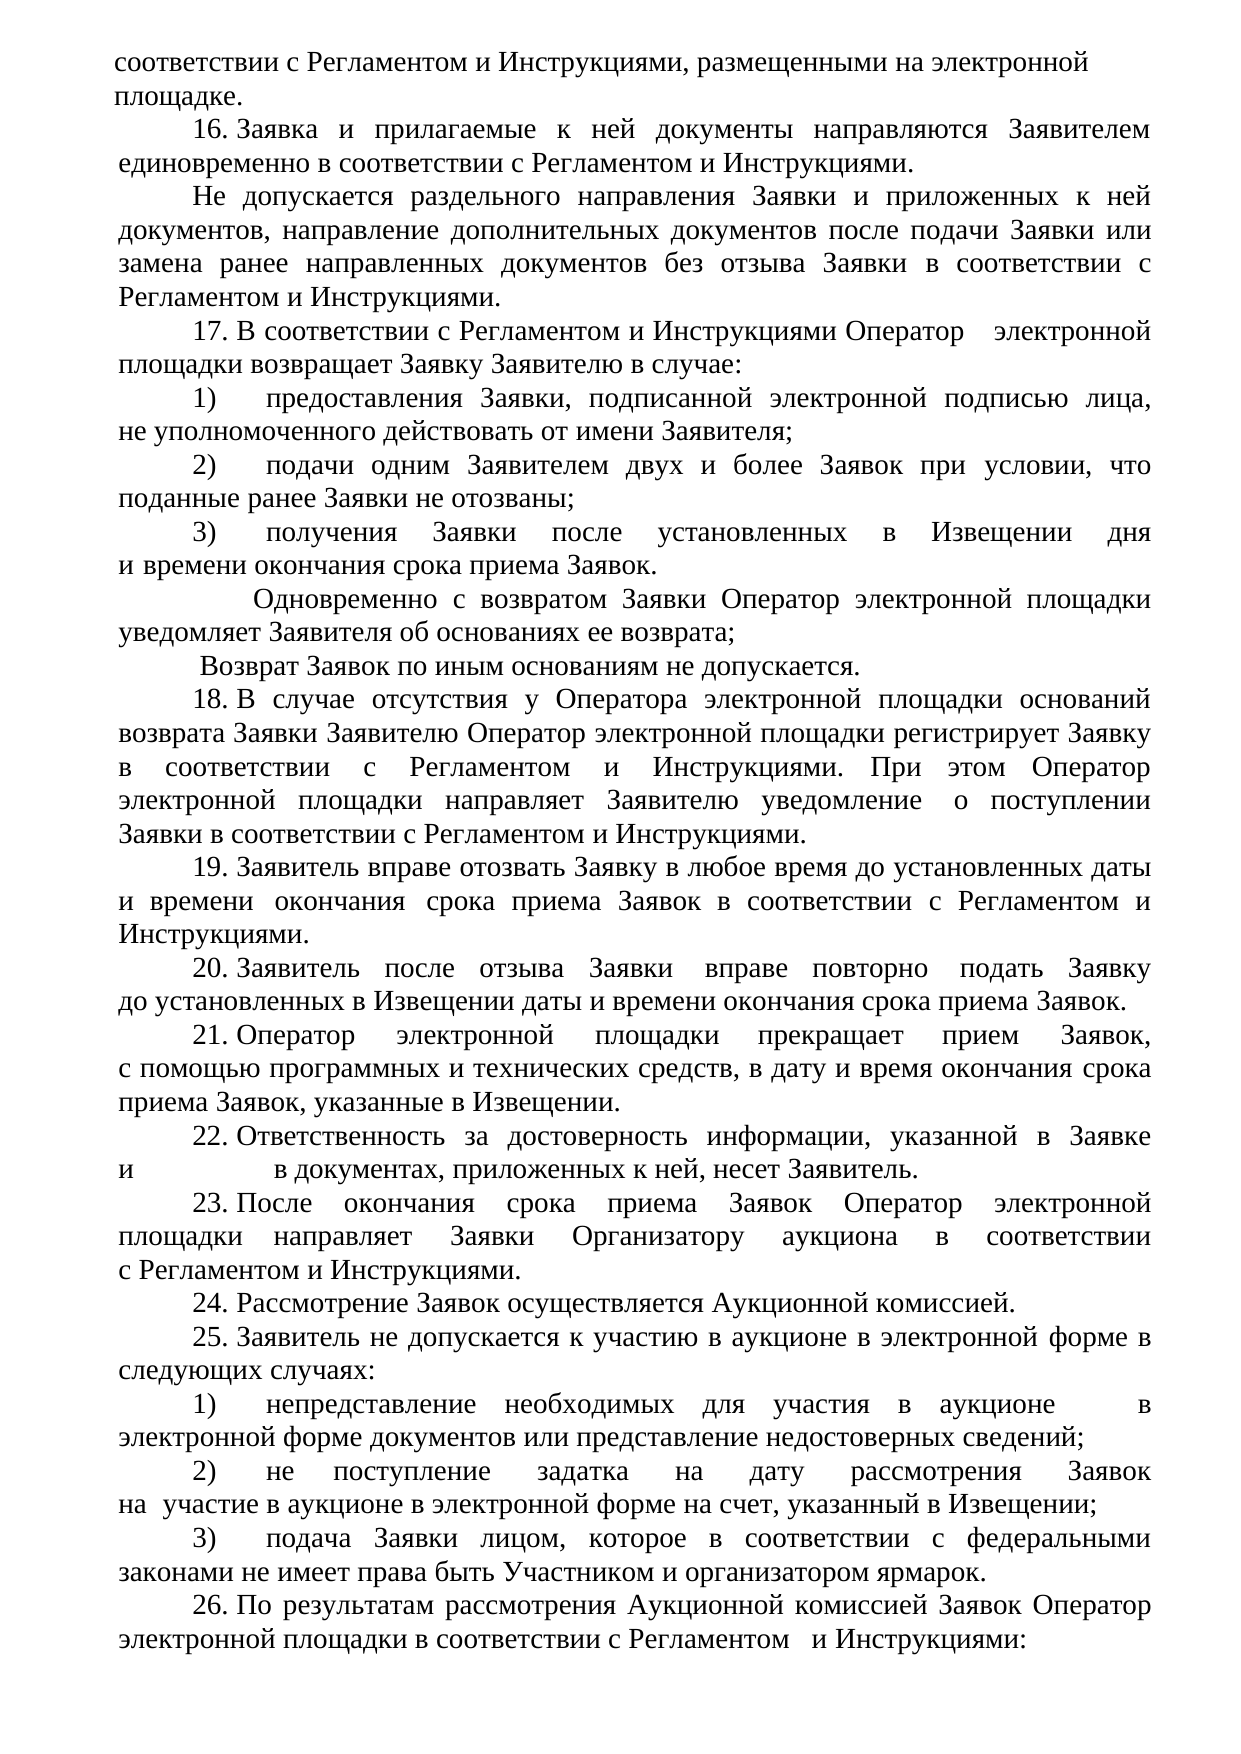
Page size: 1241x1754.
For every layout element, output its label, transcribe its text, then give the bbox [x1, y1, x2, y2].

list Заявка и прилагаемые к ней документы направляются Заявителем единовременно в соответствии с Регламентом и Инструкциями. [118, 111, 1151, 178]
text Одновременно с возвратом Заявки Оператор электронной площадки уведомляет Заявителя об основаниях ее возврата; [118, 581, 1151, 648]
list В случае отсутствия у Оператора электронной площадки оснований возврата Заявки Заявителю Оператор электронной площадки регистрирует Заявку в соответствии с Регламентом и Инструкциями. При этом Оператор электронной площадки направляет Заявителю уведомление о поступлении Заявки в соответствии с Регламентом и Инструкциями. [118, 682, 1151, 849]
list подачи одним Заявителем двух и более Заявок при условии, что поданные ранее Заявки не отозваны; [118, 447, 1151, 514]
list непредставление необходимых для участия в аукционе в электронной форме документов или представление недостоверных сведений; [118, 1386, 1151, 1453]
list Не допускается раздельного направления Заявки и приложенных к ней документов, направление дополнительных документов после подачи Заявки или замена ранее направленных документов без отзыва Заявки в соответствии с Регламентом и Инструкциями. [118, 178, 1151, 313]
list не поступление задатка на дату рассмотрения Заявок на участие в аукционе в электронной форме на счет, указанный в Извещении; [118, 1453, 1151, 1520]
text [114, 44, 1151, 111]
list Ответственность за достоверность информации, указанной в Заявке и в документах, приложенных к ней, несет Заявитель. [118, 1118, 1151, 1185]
text Возврат Заявок по иным основаниям не допускается. [192, 648, 1151, 682]
list Заявитель после отзыва Заявки вправе повторно подать Заявку до установленных в Извещении даты и времени окончания срока приема Заявок. [118, 950, 1151, 1017]
list В соответствии с Регламентом и Инструкциями Оператор электронной площадки возвращает Заявку Заявителю в случае: [118, 313, 1151, 380]
list Рассмотрение Заявок осуществляется Аукционной комиссией. [118, 1285, 1151, 1319]
list По результатам рассмотрения Аукционной комиссией Заявок Оператор электронной площадки в соответствии с Регламентом и Инструкциями: [118, 1587, 1151, 1654]
list получения Заявки после установленных в Извещении дня и времени окончания срока приема Заявок. [118, 514, 1151, 581]
list подача Заявки лицом, которое в соответствии с федеральными законами не имеет права быть Участником и организатором ярмарок. [118, 1520, 1151, 1587]
list предоставления Заявки, подписанной электронной подписью лица, не уполномоченного действовать от имени Заявителя; [118, 380, 1151, 447]
list Заявитель вправе отозвать Заявку в любое время до установленных даты и времени окончания срока приема Заявок в соответствии с Регламентом и Инструкциями. [118, 849, 1151, 950]
list После окончания срока приема Заявок Оператор электронной площадки направляет Заявки Организатору аукциона в соответствии с Регламентом и Инструкциями. [118, 1185, 1151, 1285]
list Заявитель не допускается к участию в аукционе в электронной форме в следующих случаях: [118, 1319, 1151, 1386]
list Оператор электронной площадки прекращает прием Заявок, с помощью программных и технических средств, в дату и время окончания срока приема Заявок, указанные в Извещении. [118, 1017, 1151, 1118]
